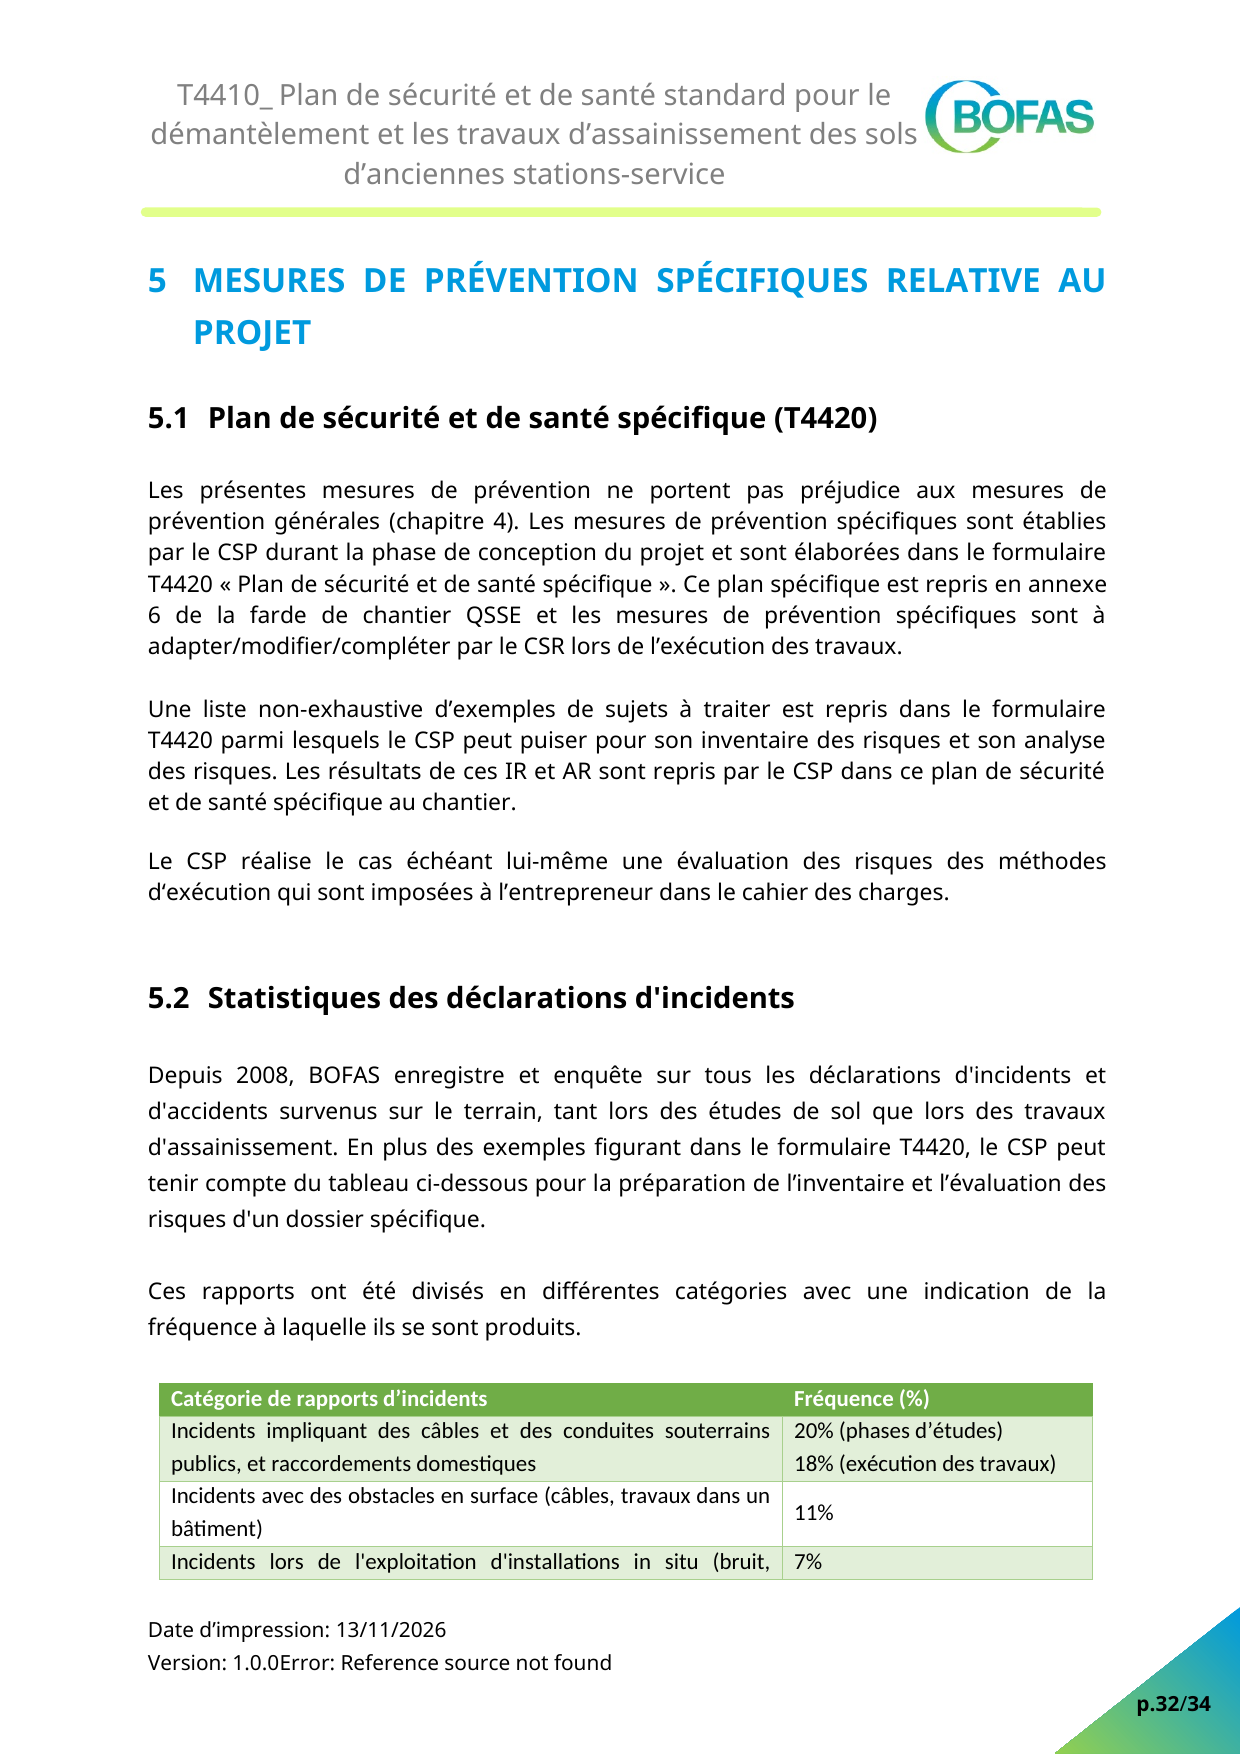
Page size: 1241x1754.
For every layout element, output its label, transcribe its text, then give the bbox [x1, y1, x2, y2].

table_header Fréquence (%) [783, 1384, 1093, 1416]
table_cell 7% [783, 1547, 1092, 1579]
subtitle Statistiques des déclarations d'incidents [148, 978, 1107, 1017]
subtitle Mesures de prévention spécifiques relative au projet [148, 257, 1107, 354]
text Depuis 2008, BOFAS enregistre et enquête sur tous les déclarations d'incidents et d'accidents survenus sur le terrain, tant lors des études de sol que lors des travaux d'assainissement. En plus des exemples figurant dans le formulaire T4420, le CSP peut tenir compte du tableau ci-dessous pour la préparation de l’inventaire et l’évaluation des risques d'un dossier spécifique. [148, 1059, 1107, 1234]
table_cell 20% (phases d’études) 18% (exécution des travaux) [783, 1417, 1092, 1481]
table_cell Incidents lors de l'exploitation d'installations in situ (bruit, nuisances olfactives, inondations) [160, 1547, 782, 1579]
subtitle Plan de sécurité et de santé spécifique (T4420) [148, 397, 1107, 437]
table_header Catégorie de rapports d’incidents [160, 1384, 782, 1416]
table_cell Incidents impliquant des câbles et des conduites souterrains publics, et raccordements domestiques [160, 1417, 782, 1481]
text Le CSP réalise le cas échéant lui-même une évaluation des risques des méthodes d‘exécution qui sont imposées à l’entrepreneur dans le cahier des charges. [148, 845, 1107, 907]
text Une liste non-exhaustive d’exemples de sujets à traiter est repris dans le formulaire T4420 parmi lesquels le CSP peut puiser pour son inventaire des risques et son analyse des risques. Les résultats de ces IR et AR sont repris par le CSP dans ce plan de sécurité et de santé spécifique au chantier. [148, 693, 1107, 818]
table_cell Incidents avec des obstacles en surface (câbles, travaux dans un bâtiment) [160, 1482, 782, 1546]
text Les présentes mesures de prévention ne portent pas préjudice aux mesures de prévention générales (chapitre 4). Les mesures de prévention spécifiques sont établies par le CSP durant la phase de conception du projet et sont élaborées dans le formulaire T4420 « Plan de sécurité et de santé spécifique ». Ce plan spécifique est repris en annexe 6 de la farde de chantier QSSE et les mesures de prévention spécifiques sont à adapter/modifier/compléter par le CSR lors de l’exécution des travaux. [148, 474, 1107, 661]
table_cell 11% [783, 1482, 1092, 1546]
picture [921, 76, 1097, 157]
text Ces rapports ont été divisés en différentes catégories avec une indication de la fréquence à laquelle ils se sont produits. [148, 1275, 1107, 1342]
